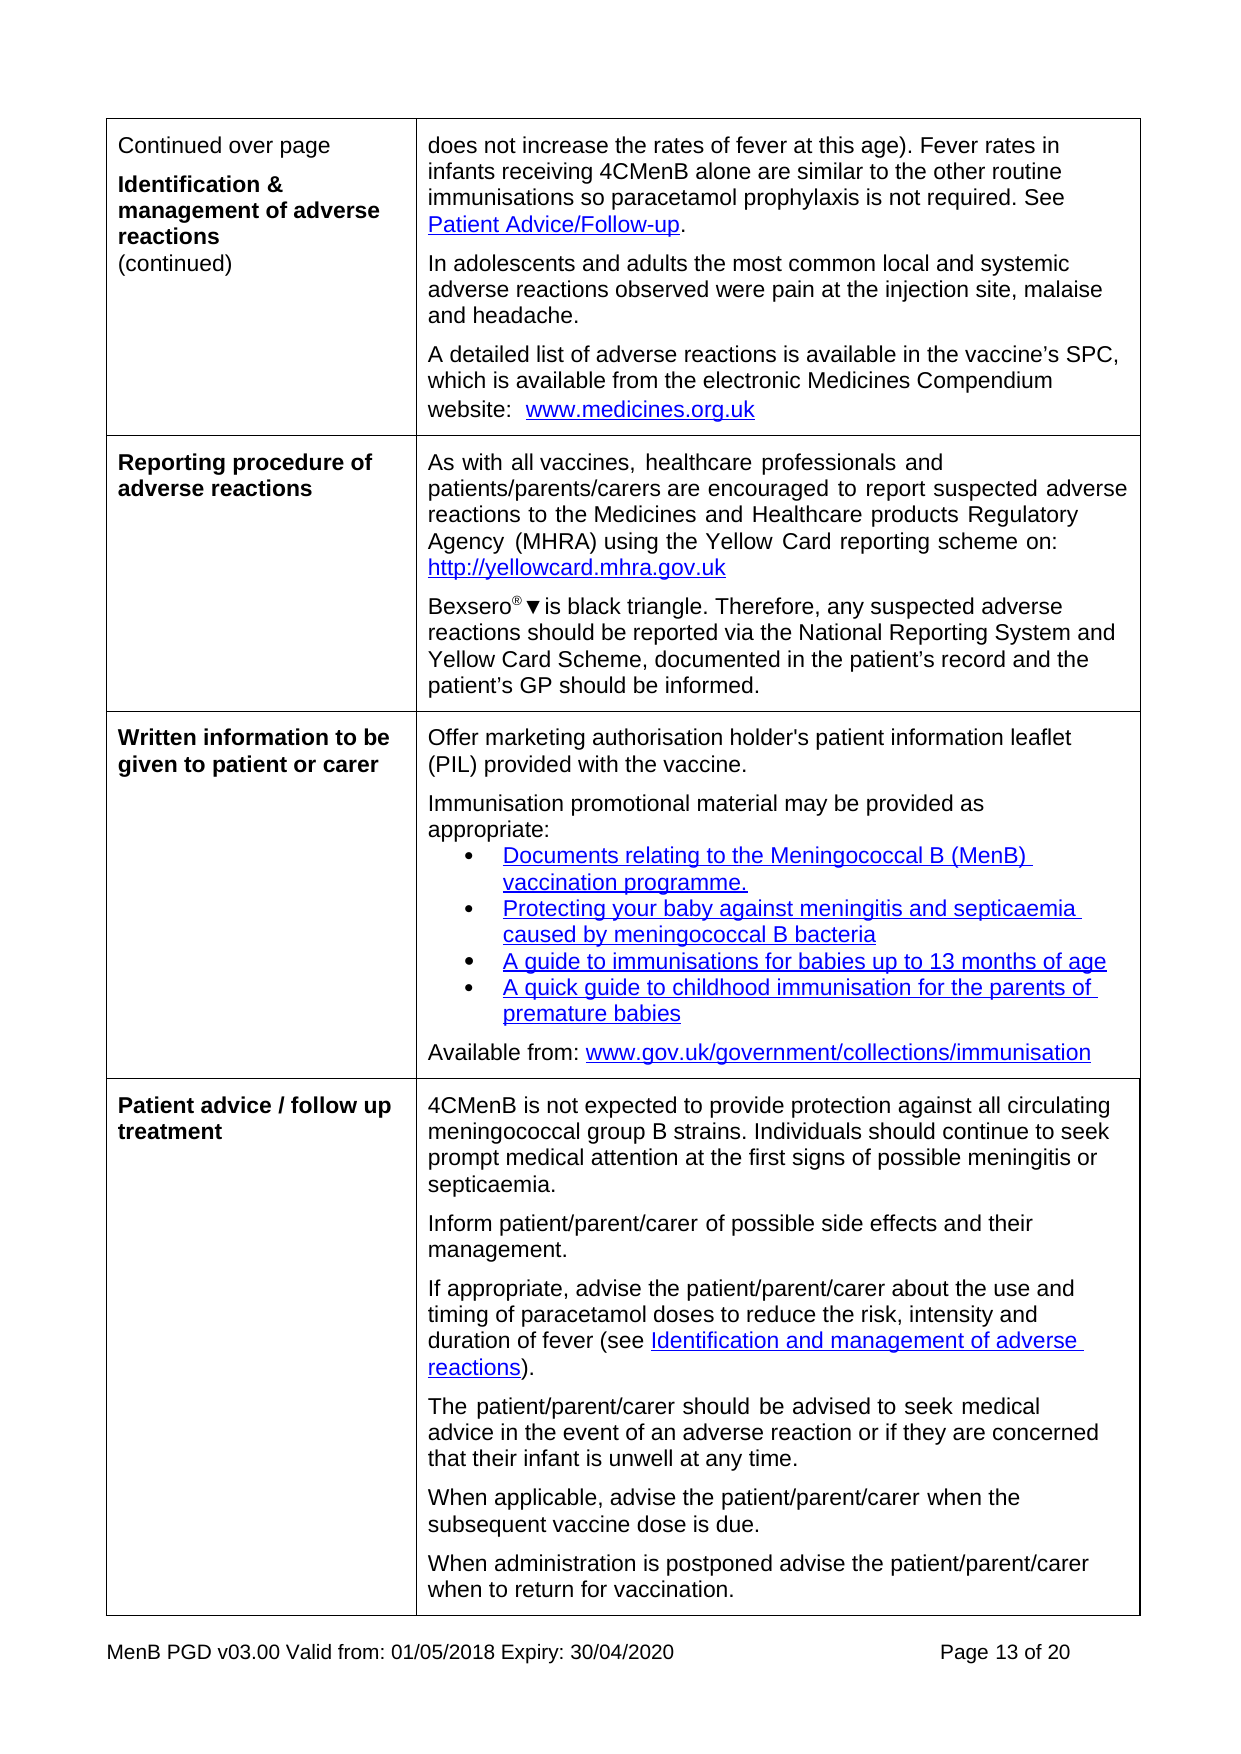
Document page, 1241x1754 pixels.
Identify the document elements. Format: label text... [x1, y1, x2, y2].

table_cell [417, 119, 1140, 435]
table_cell Patient advice / follow up treatment [107, 1079, 416, 1615]
table_cell Written information to be given to patient or carer [107, 712, 416, 1078]
table_cell Reporting procedure of adverse reactions [107, 436, 416, 711]
table_cell Offer marketing authorisation holder's patient information leaflet (PIL) provided with the vaccine. Immunisation promotional material may be provided as appropriate: Documents relating to the Meningococcal B (MenB) vaccination programme. Protecting your baby against meningitis and septicaemia caused by meningococcal B bacteria A guide to immunisations for babies up to 13 months of age A quick guide to childhood immunisation for the parents of premature babies Available from: www.gov.uk/government/collections/immunisation [417, 712, 1140, 1078]
table_cell 4CMenB is not expected to provide protection against all circulating meningococcal group B strains. Individuals should continue to seek prompt medical attention at the first signs of possible meningitis or septicaemia. Inform patient/parent/carer of possible side effects and their management. If appropriate, advise the patient/parent/carer about the use and timing of paracetamol doses to reduce the risk, intensity and duration of fever (see Identification and management of adverse reactions). The patient/parent/carer should be advised to seek medical advice in the event of an adverse reaction or if they are concerned that their infant is unwell at any time. When applicable, advise the patient/parent/carer when the subsequent vaccine dose is due. When administration is postponed advise the patient/parent/carer when to return for vaccination. [417, 1079, 1139, 1615]
table_cell As with all vaccines, healthcare professionals and patients/parents/carers are encouraged to report suspected adverse reactions to the Medicines and Healthcare products Regulatory Agency (MHRA) using the Yellow Card reporting scheme on: http://yellowcard.mhra.gov.uk Bexsero®▼is black triangle. Therefore, any suspected adverse reactions should be reported via the National Reporting System and Yellow Card Scheme, documented in the patient’s record and the patient’s GP should be informed. [417, 436, 1140, 711]
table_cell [107, 119, 416, 435]
